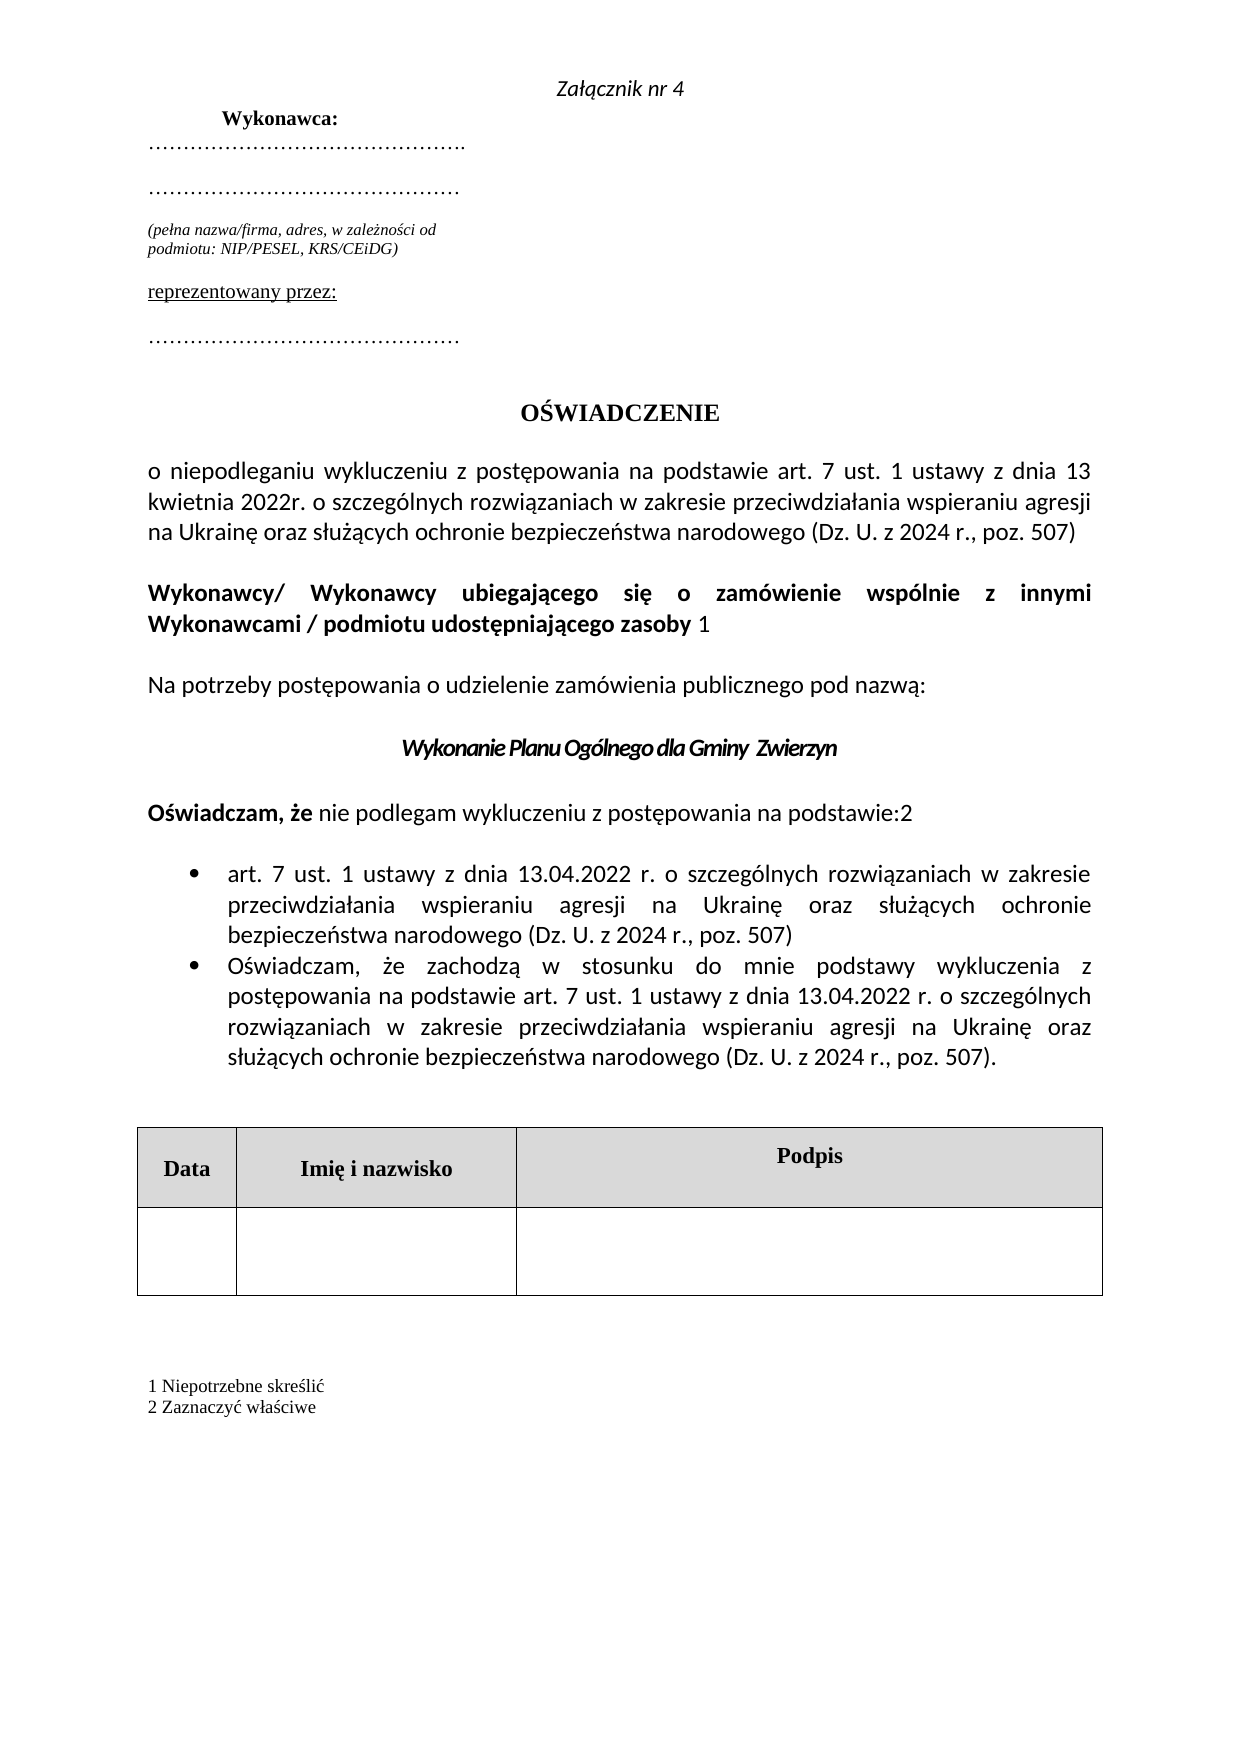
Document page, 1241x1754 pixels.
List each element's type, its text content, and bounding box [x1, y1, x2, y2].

list art. 7 ust. 1 ustawy z dnia 13.04.2022 r. o szczególnych rozwiązaniach w zakresie przeciwdziałania wspieraniu agresji na Ukrainę oraz służących ochronie bezpieczeństwa narodowego (Dz. U. z 2024 r., poz. 507) [190, 858, 1093, 950]
text reprezentowany przez: [148, 279, 1093, 303]
text ……………………………………… [148, 324, 472, 348]
text OŚWIADCZENIE [148, 398, 1093, 426]
text ………………………………………. [148, 130, 472, 154]
table_cell [237, 1208, 516, 1294]
table_cell [138, 1208, 236, 1294]
list Oświadczam, że zachodzą w stosunku do mnie podstawy wykluczenia z postępowania na podstawie art. 7 ust. 1 ustawy z dnia 13.04.2022 r. o szczególnych rozwiązaniach w zakresie przeciwdziałania wspieraniu agresji na Ukrainę oraz służących ochronie bezpieczeństwa narodowego (Dz. U. z 2024 r., poz. 507). [190, 950, 1093, 1072]
table_header Data [138, 1128, 236, 1207]
text 1 Niepotrzebne skreślić [148, 1375, 1093, 1396]
text Załącznik nr 4 [148, 74, 1093, 102]
text Wykonawca: [148, 106, 1093, 130]
text Na potrzeby postępowania o udzielenie zamówienia publicznego pod nazwą: [148, 669, 1093, 699]
table_header Imię i nazwisko [237, 1128, 516, 1207]
text Oświadczam, że nie podlegam wykluczeniu z postępowania na podstawie:2 [148, 797, 1093, 828]
text 2 Zaznaczyć właściwe [148, 1396, 1093, 1418]
text Wykonawcy/ Wykonawcy ubiegającego się o zamówienie wspólnie z innymi Wykonawcami / podmiotu udostępniającego zasoby 1 [148, 577, 1093, 638]
subtitle Wykonanie Planu Ogólnego dla Gminy Zwierzyn [148, 732, 1093, 762]
text ……………………………………… [148, 175, 472, 199]
table_cell [517, 1208, 1102, 1294]
text o niepodleganiu wykluczeniu z postępowania na podstawie art. 7 ust. 1 ustawy z dnia 13 kwietnia 2022r. o szczególnych rozwiązaniach w zakresie przeciwdziałania wspieraniu agresji na Ukrainę oraz służących ochronie bezpieczeństwa narodowego (Dz. U. z 2024 r., poz. 507) [148, 455, 1093, 547]
text (pełna nazwa/firma, adres, w zależności od podmiotu: NIP/PESEL, KRS/CEiDG) [148, 220, 472, 258]
table_header Podpis [517, 1128, 1102, 1207]
